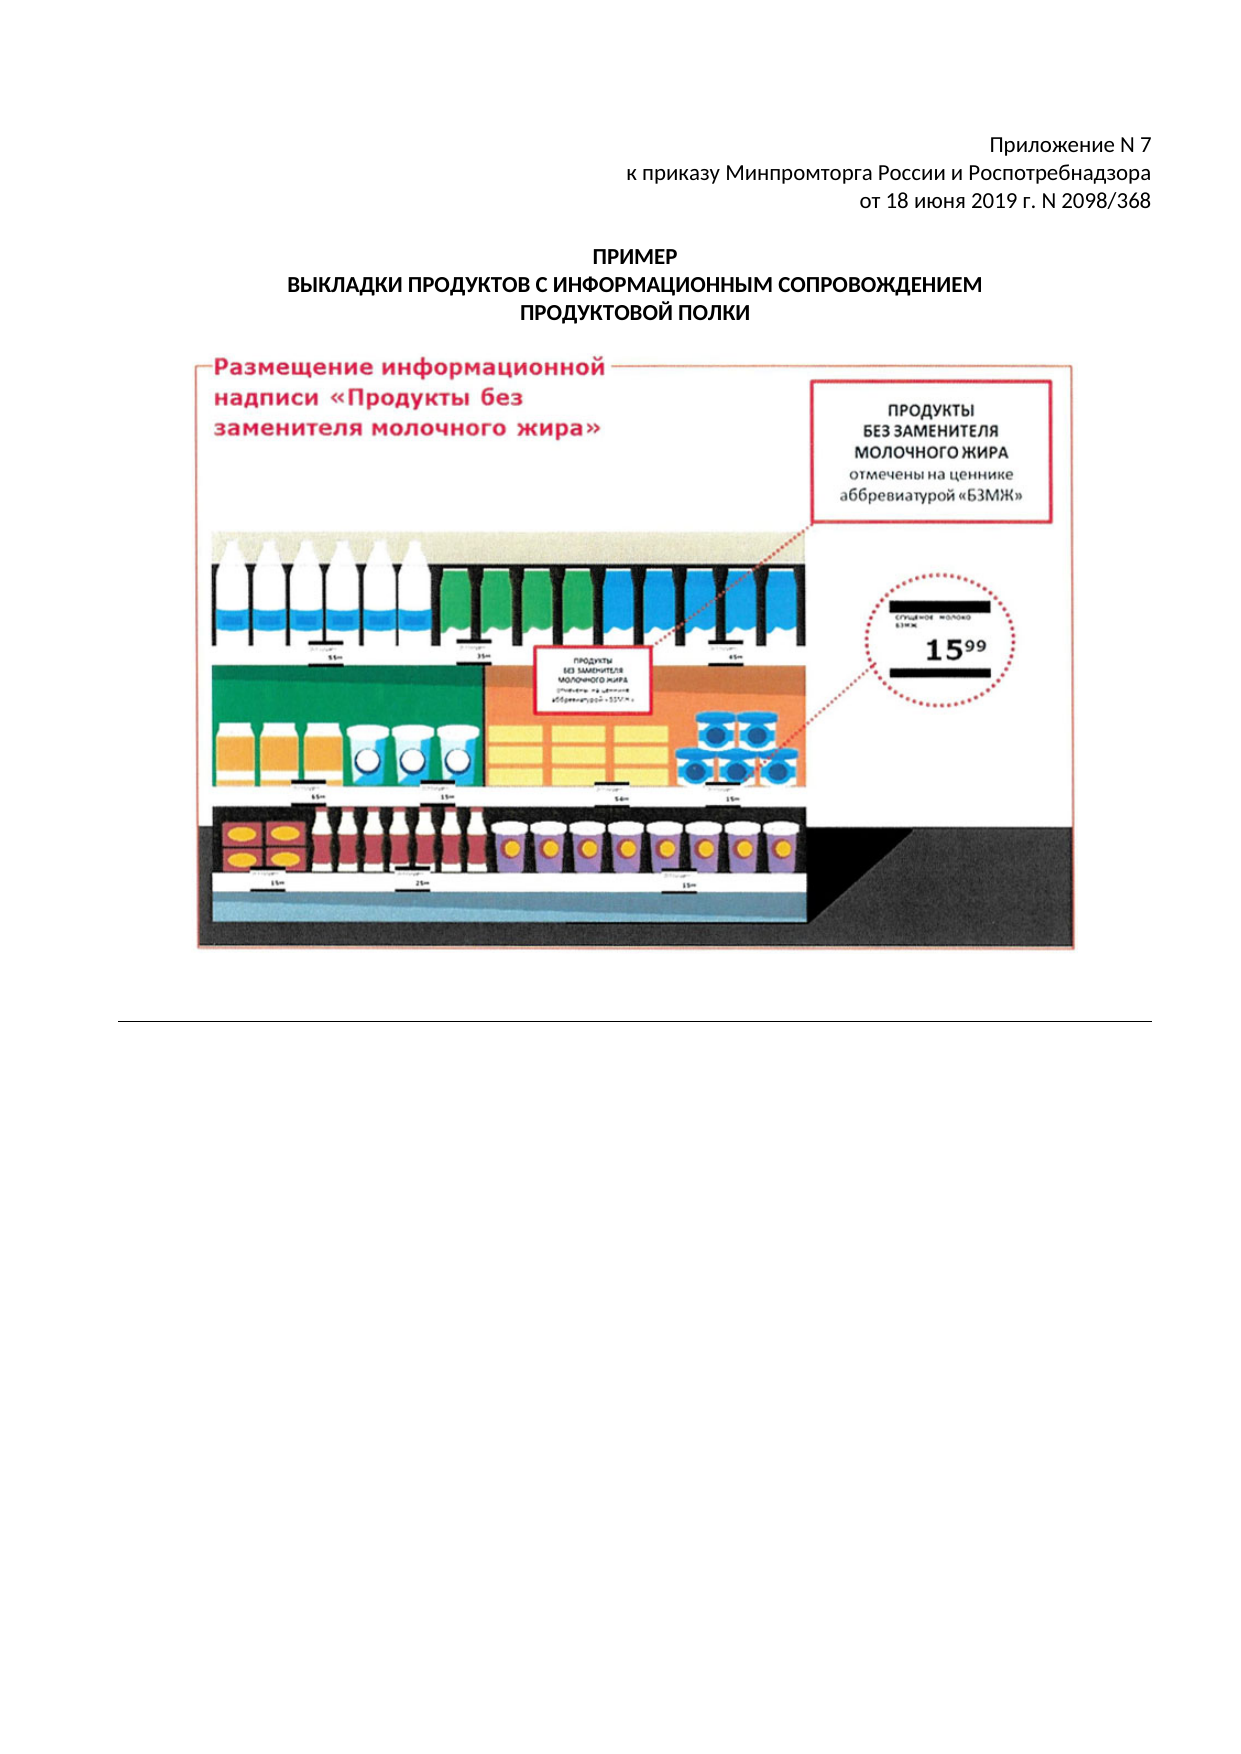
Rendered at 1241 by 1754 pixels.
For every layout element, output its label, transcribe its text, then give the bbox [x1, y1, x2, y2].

text к приказу Минпромторга России и Роспотребнадзора [118, 158, 1152, 186]
title ПРОДУКТОВОЙ ПОЛКИ [118, 298, 1152, 326]
text Приложение N 7 [118, 130, 1152, 158]
title ПРИМЕР [118, 242, 1152, 270]
picture [191, 353, 1078, 954]
text от 18 июня 2019 г. N 2098/368 [118, 186, 1152, 214]
title ВЫКЛАДКИ ПРОДУКТОВ С ИНФОРМАЦИОННЫМ СОПРОВОЖДЕНИЕМ [118, 270, 1152, 298]
